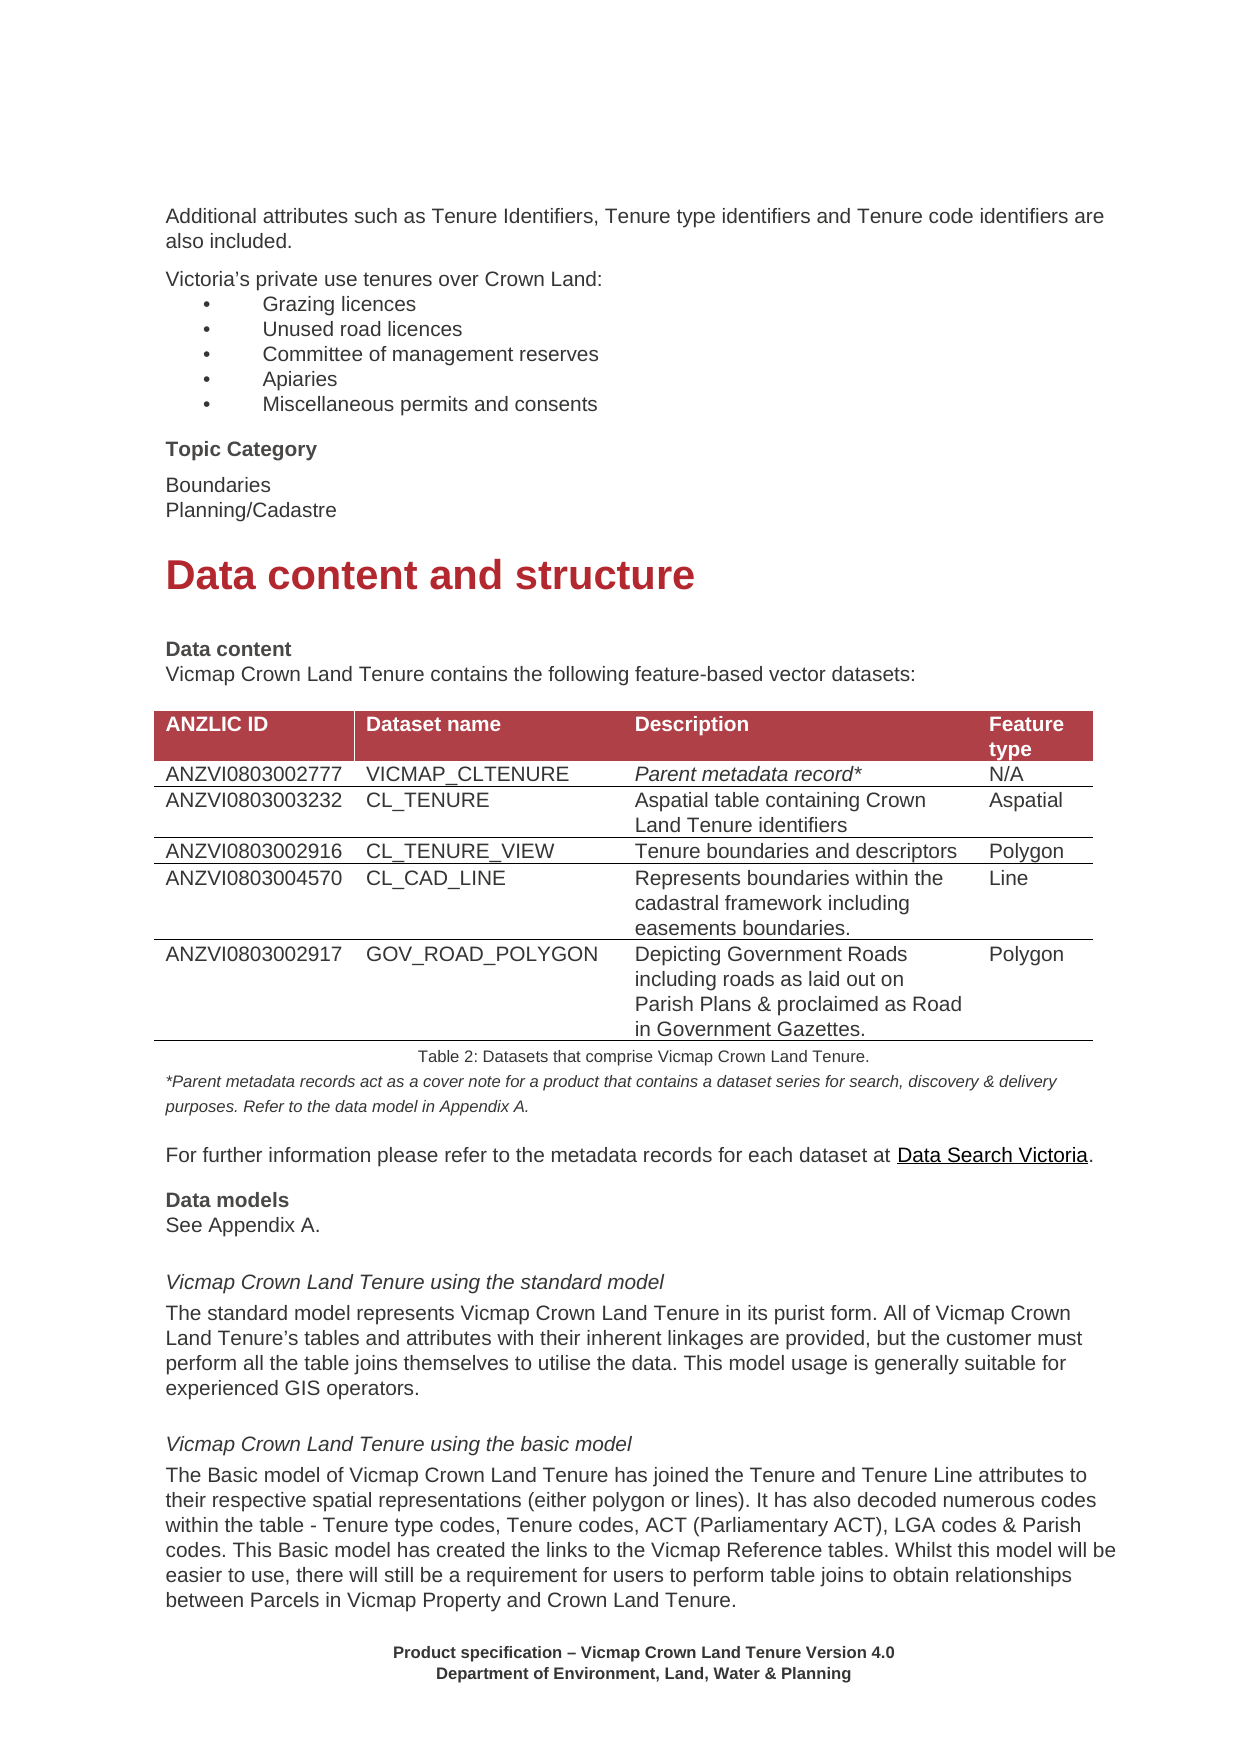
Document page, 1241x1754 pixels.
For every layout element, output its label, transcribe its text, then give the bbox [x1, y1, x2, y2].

text Vicmap Crown Land Tenure contains the following feature-based vector datasets: [165, 661, 1122, 686]
table_header Description [623, 711, 978, 761]
table_cell Represents boundaries within the cadastral framework including easements boundaries. [623, 864, 978, 939]
table_cell Aspatial table containing Crown Land Tenure identifiers [623, 787, 978, 837]
text Vicmap Crown Land Tenure using the standard model [165, 1268, 1122, 1293]
table_cell CL_CAD_LINE [355, 864, 623, 939]
table_cell Polygon [978, 940, 1093, 1040]
list Apiaries [203, 365, 1122, 390]
list Unused road licences [203, 315, 1122, 340]
table_cell Polygon [978, 838, 1093, 863]
subtitle Data models [165, 1187, 1122, 1212]
text Victoria’s private use tenures over Crown Land: [165, 265, 1122, 290]
text Table 2: Datasets that comprise Vicmap Crown Land Tenure. [165, 1041, 1122, 1066]
text The standard model represents Vicmap Crown Land Tenure in its purist form. All of Vicmap Crown Land Tenure’s tables and attributes with their inherent linkages are provided, but the customer must perform all the table joins themselves to utilise the data. This model usage is generally suitable for experienced GIS operators. [165, 1300, 1122, 1400]
table_cell GOV_ROAD_POLYGON [355, 940, 623, 1040]
table_cell Depicting Government Roads including roads as laid out on Parish Plans & proclaimed as Road in Government Gazettes. [623, 940, 978, 1040]
table_cell Tenure boundaries and descriptors [623, 838, 978, 863]
subtitle Data content and structure [165, 553, 1122, 599]
table_cell ANZVI0803003232 [154, 787, 354, 837]
table_cell Parent metadata record* [623, 761, 978, 786]
subtitle Data content [165, 636, 1122, 661]
list Grazing licences [203, 290, 1122, 315]
text Planning/Cadastre [165, 497, 1122, 522]
table_cell N/A [978, 761, 1093, 786]
subtitle Topic Category [165, 436, 1122, 461]
table_cell CL_TENURE_VIEW [355, 838, 623, 863]
table_header Dataset name [355, 711, 623, 761]
list Committee of management reserves [203, 340, 1122, 365]
text For further information please refer to the metadata records for each dataset at Data Search Victoria. [165, 1141, 1122, 1166]
table_cell CL_TENURE [355, 787, 623, 837]
table_cell ANZVI0803002777 [154, 761, 354, 786]
table_cell ANZVI0803002916 [154, 838, 354, 863]
table_cell Line [978, 864, 1093, 939]
table_cell Aspatial [978, 787, 1093, 837]
text Boundaries [165, 472, 1122, 497]
list Miscellaneous permits and consents [203, 390, 1122, 415]
text *Parent metadata records act as a cover note for a product that contains a dataset series for search, discovery & delivery purposes. Refer to the data model in Appendix A. [165, 1066, 1122, 1116]
text The Basic model of Vicmap Crown Land Tenure has joined the Tenure and Tenure Line attributes to their respective spatial representations (either polygon or lines). It has also decoded numerous codes within the table - Tenure type codes, Tenure codes, ACT (Parliamentary ACT), LGA codes & Parish codes. This Basic model has created the links to the Vicmap Reference tables. Whilst this model will be easier to use, there will still be a requirement for users to perform table joins to obtain relationships between Parcels in Vicmap Property and Crown Land Tenure. [165, 1462, 1122, 1612]
text Additional attributes such as Tenure Identifiers, Tenure type identifiers and Tenure code identifiers are also included. [165, 203, 1122, 253]
table_cell VICMAP_CLTENURE [355, 761, 623, 786]
text See Appendix A. [165, 1212, 1122, 1237]
text Vicmap Crown Land Tenure using the basic model [165, 1431, 1122, 1456]
table_cell ANZVI0803004570 [154, 864, 354, 939]
table_cell ANZVI0803002917 [154, 940, 354, 1040]
table_header ANZLIC ID [154, 711, 354, 761]
table_header Feature type [978, 711, 1093, 761]
